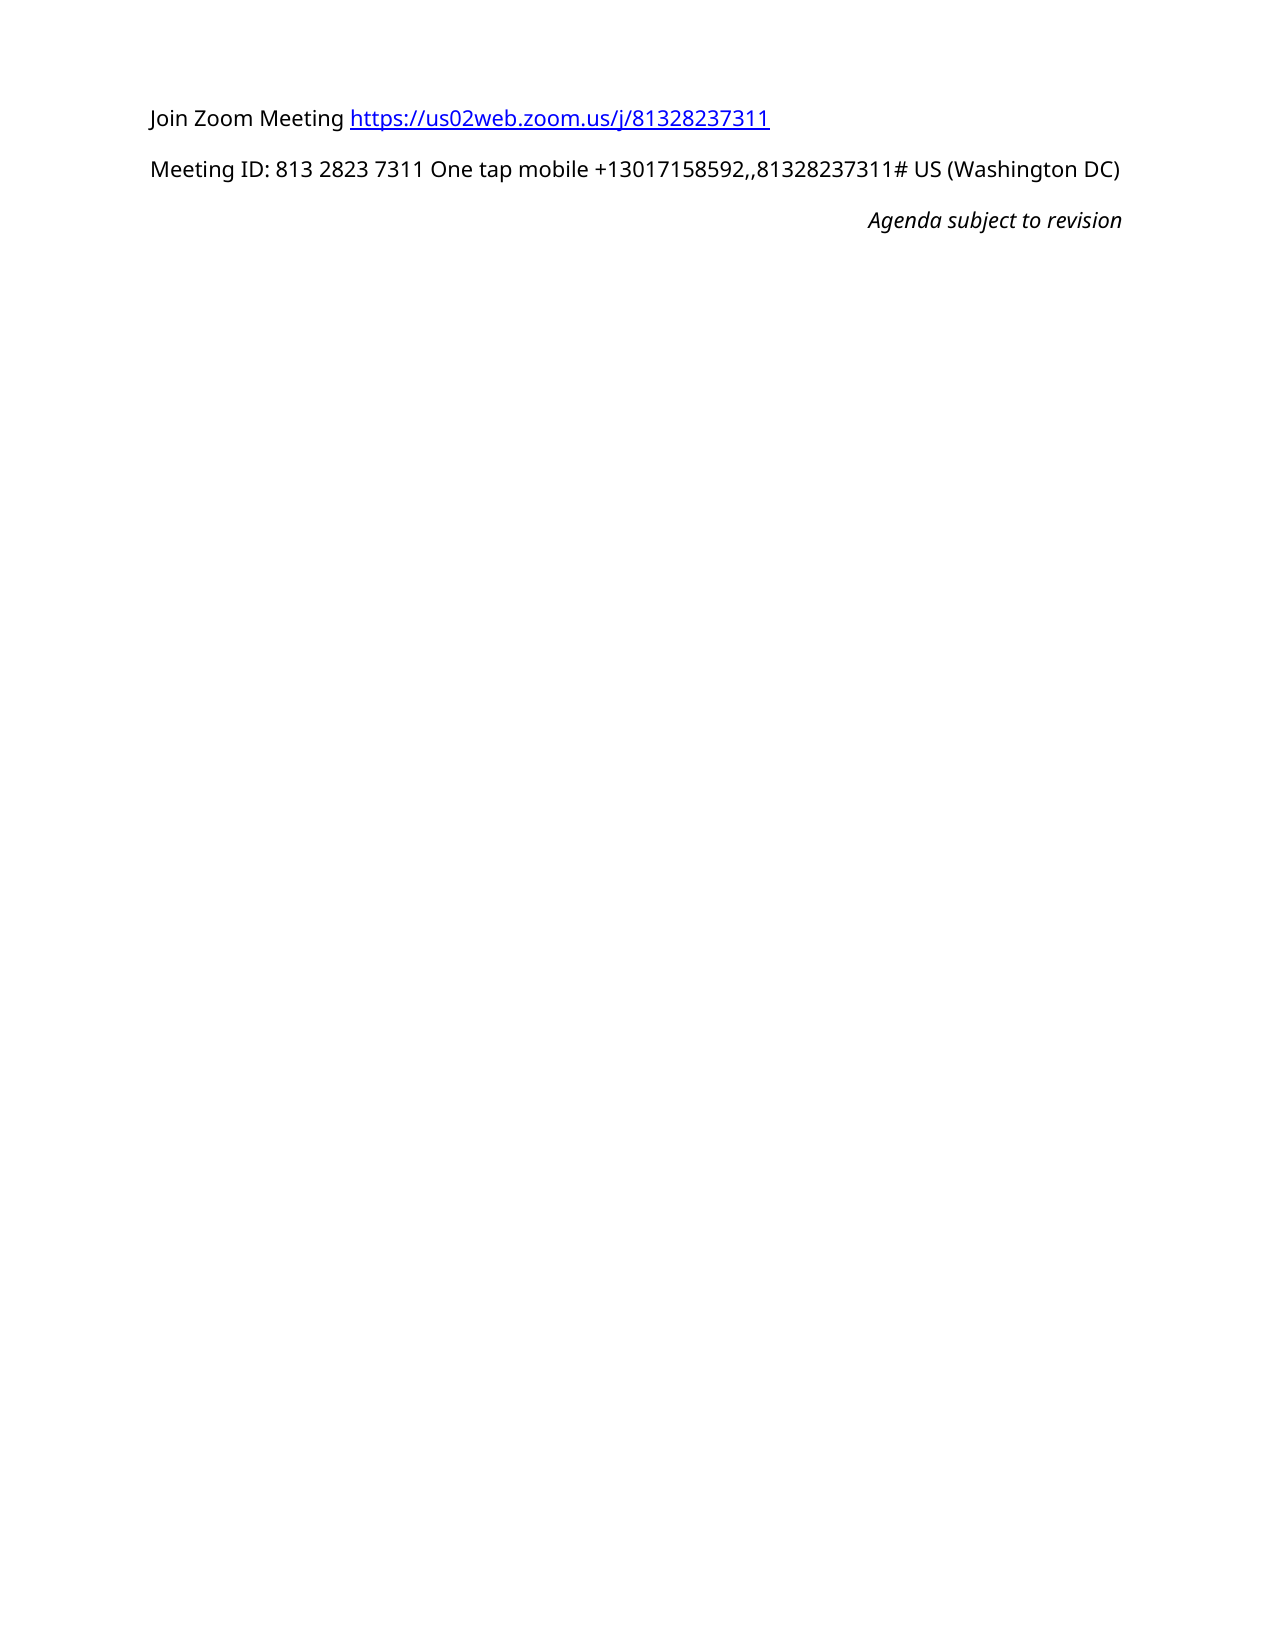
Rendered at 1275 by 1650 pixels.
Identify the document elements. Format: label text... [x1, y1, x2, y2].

text Agenda subject to revision [150, 205, 1125, 234]
text Join Zoom Meeting https://us02web.zoom.us/j/81328237311 [150, 103, 1125, 133]
text Meeting ID: 813 2823 7311 One tap mobile +13017158592,,81328237311# US (Washington DC) [150, 154, 1125, 184]
